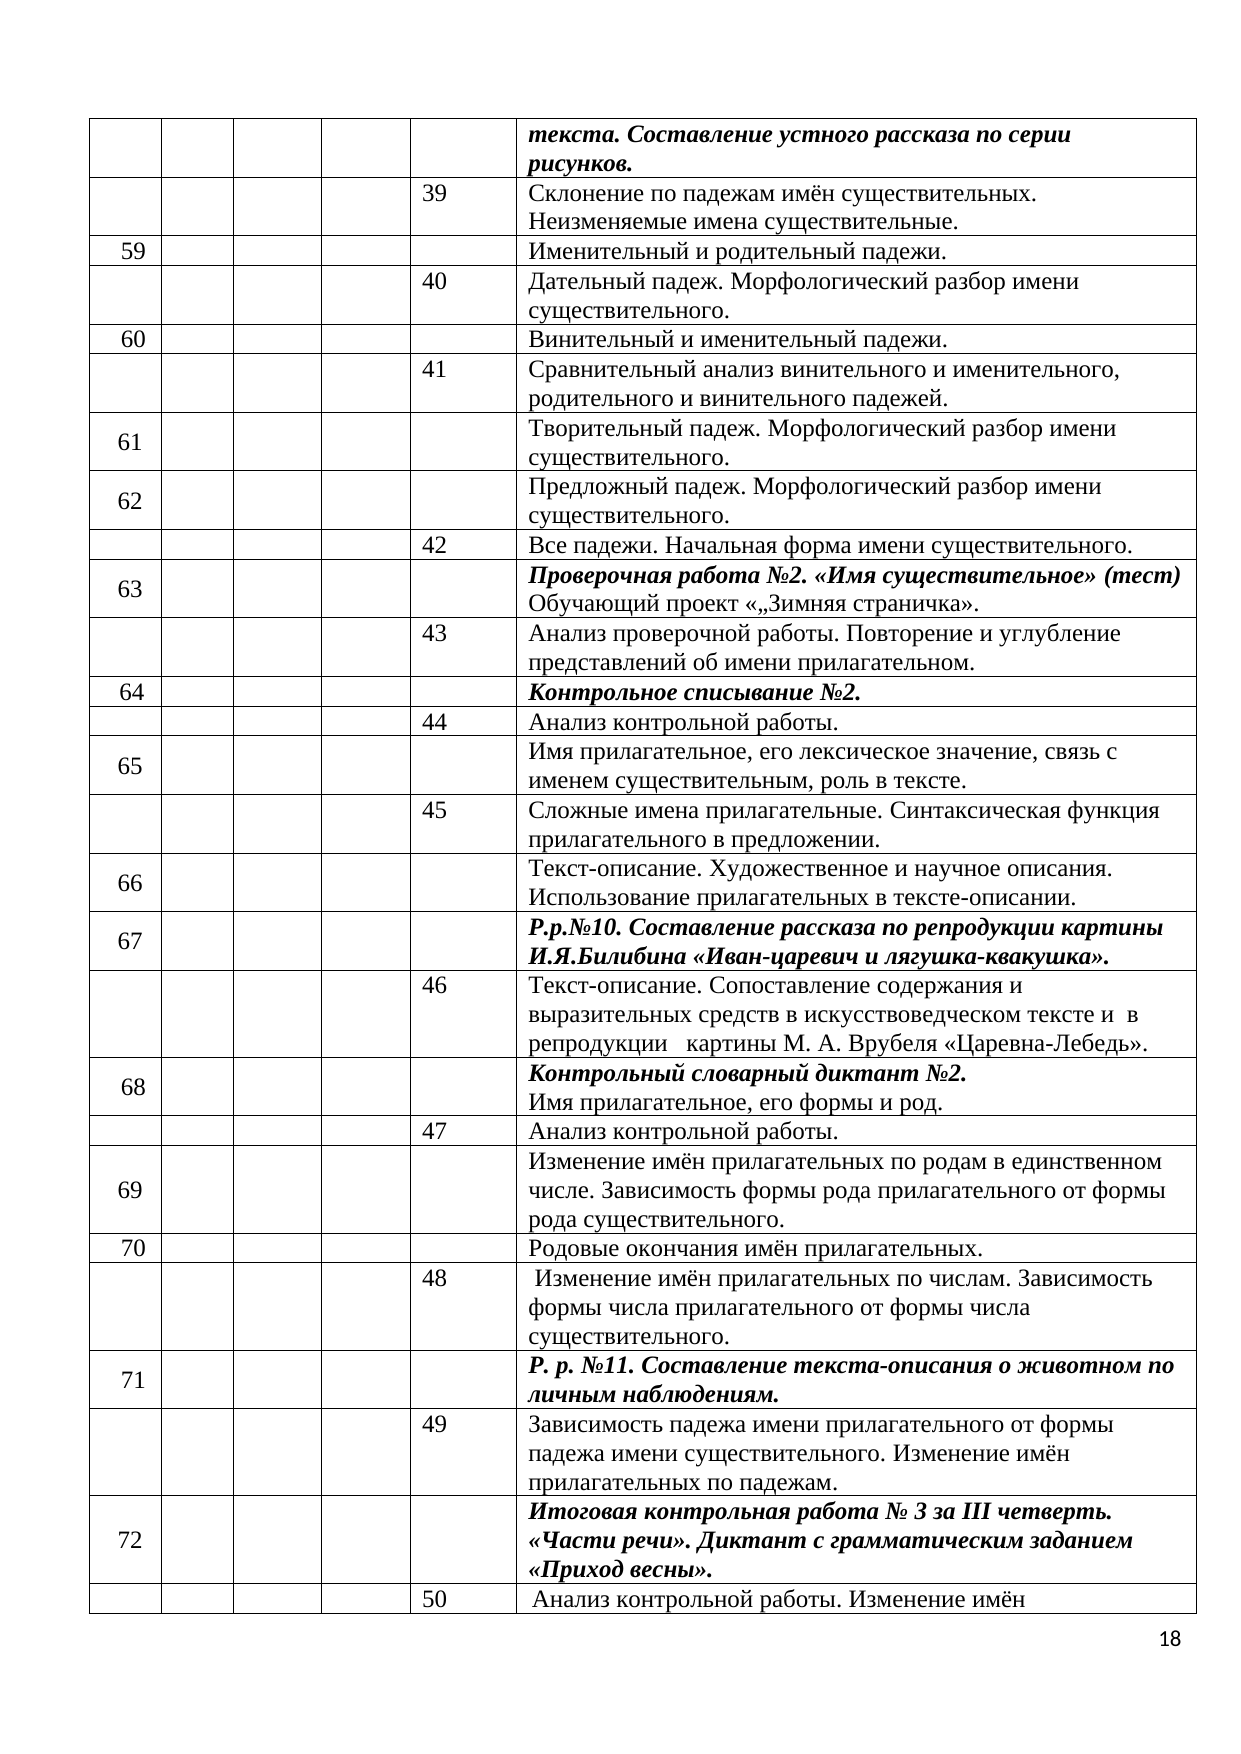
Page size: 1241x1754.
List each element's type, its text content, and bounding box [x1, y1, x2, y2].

table_cell Зависимость падежа имени прилагательного от формы падежа имени существительного. Изменение имён прилагательных по падежам. [517, 1409, 1196, 1495]
table_cell [322, 1496, 410, 1583]
table_cell [322, 325, 410, 353]
table_cell [411, 413, 516, 470]
table_cell Текст-описание. Художественное и научное описания. Использование прилагательных в тексте-описании. [517, 854, 1196, 911]
table_cell [90, 1409, 161, 1495]
table_cell Имя прилагательное, его лексическое значение, связь с именем существительным, роль в тексте. [517, 736, 1196, 794]
table_cell [234, 1584, 321, 1612]
table_cell Все падежи. Начальная форма имени существительного. [517, 530, 1196, 559]
table_cell [162, 266, 233, 323]
table_cell [234, 1058, 321, 1115]
table_cell 43 [411, 618, 516, 676]
table_cell [322, 1058, 410, 1115]
table_cell [234, 236, 321, 265]
table_cell [411, 236, 516, 265]
table_cell [90, 1263, 161, 1349]
table_cell [411, 471, 516, 529]
table_cell 67 [90, 912, 161, 969]
table_cell Творительный падеж. Морфологический разбор имени существительного. [517, 413, 1196, 470]
table_cell [90, 266, 161, 323]
table_cell [411, 1058, 516, 1115]
table_cell [322, 677, 410, 706]
table_cell [322, 1234, 410, 1262]
table_cell Сложные имена прилагательные. Синтаксическая функция прилагательного в предложении. [517, 795, 1196, 852]
table_cell [234, 618, 321, 676]
table_cell 41 [411, 354, 516, 412]
table_cell [322, 560, 410, 617]
table_cell 48 [411, 1263, 516, 1349]
table_cell [234, 912, 321, 969]
table_cell Проверочная работа №2. «Имя существительное» (тест) Обучающий проект «„Зимняя страничка». [517, 560, 1196, 617]
table_cell [411, 1146, 516, 1232]
table_cell [234, 178, 321, 235]
table_cell [162, 236, 233, 265]
table_cell [234, 1351, 321, 1408]
table_cell 62 [90, 471, 161, 529]
table_cell [411, 1496, 516, 1583]
table_cell [162, 413, 233, 470]
table_cell [322, 618, 410, 676]
table_cell 50 [411, 1584, 516, 1612]
table_cell [162, 677, 233, 706]
table_cell 63 [90, 560, 161, 617]
table_cell 40 [411, 266, 516, 323]
table_cell 72 [90, 1496, 161, 1583]
table_cell Р. р. №11. Составление текста-описания о животном по личным наблюдениям. [517, 1351, 1196, 1408]
table_cell Анализ контрольной работы. [517, 1116, 1196, 1145]
table_cell [322, 354, 410, 412]
table_cell 64 [90, 677, 161, 706]
table_cell 69 [90, 1146, 161, 1232]
table_cell [162, 1263, 233, 1349]
table_cell [234, 677, 321, 706]
table_cell [162, 560, 233, 617]
table_cell Родовые окончания имён прилагательных. [517, 1234, 1196, 1262]
table_cell [162, 971, 233, 1057]
table_cell Сравнительный анализ винительного и именительного, родительного и винительного падежей. [517, 354, 1196, 412]
table_cell [234, 266, 321, 323]
table_cell [162, 471, 233, 529]
table_cell Изменение имён прилагательных по числам. Зависимость формы числа прилагательного от формы числа существительного. [517, 1263, 1196, 1349]
table_cell [322, 795, 410, 852]
table_cell 71 [90, 1351, 161, 1408]
table_cell [162, 912, 233, 969]
table_cell [162, 119, 233, 177]
table_cell Именительный и родительный падежи. [517, 236, 1196, 265]
table_cell [90, 1584, 161, 1612]
table_cell Изменение имён прилагательных по родам в единственном числе. Зависимость формы рода прилагательного от формы рода существительного. [517, 1146, 1196, 1232]
table_cell Дательный падеж. Морфологический разбор имени существительного. [517, 266, 1196, 323]
table_cell [162, 1116, 233, 1145]
table_cell Текст-описание. Сопоставление содержания и выразительных средств в искусствоведческом тексте и в репродукции картины М. А. Врубеля «Царевна-Лебедь». [517, 971, 1196, 1057]
table_cell [162, 354, 233, 412]
table_cell [162, 795, 233, 852]
table_cell [234, 736, 321, 794]
table_cell 49 [411, 1409, 516, 1495]
table_cell [234, 471, 321, 529]
table_cell [411, 854, 516, 911]
table_cell [234, 795, 321, 852]
table_cell 70 [90, 1234, 161, 1262]
table_cell [411, 677, 516, 706]
table_cell [234, 325, 321, 353]
table_cell Винительный и именительный падежи. [517, 325, 1196, 353]
table_cell [162, 707, 233, 735]
table_cell 44 [411, 707, 516, 735]
table_cell 58 [90, 119, 161, 177]
table_cell [162, 178, 233, 235]
table_cell [411, 912, 516, 969]
table_cell [234, 1263, 321, 1349]
table_cell [162, 1409, 233, 1495]
table_cell [90, 178, 161, 235]
table_cell [322, 119, 410, 177]
table_cell [234, 1146, 321, 1232]
table_cell [322, 1116, 410, 1145]
table_cell Предложный падеж. Морфологический разбор имени существительного. [517, 471, 1196, 529]
table_cell [90, 354, 161, 412]
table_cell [517, 1584, 1196, 1612]
table_cell [322, 707, 410, 735]
table_cell [234, 1409, 321, 1495]
table_cell [322, 1146, 410, 1232]
table_cell [234, 560, 321, 617]
table_cell Контрольное списывание №2. [517, 677, 1196, 706]
table_cell [322, 1584, 410, 1612]
table_cell [234, 1234, 321, 1262]
table_cell [322, 266, 410, 323]
table_cell Итоговая контрольная работа № 3 за III четверть. «Части речи». Диктант с грамматическим заданием «Приход весны». [517, 1496, 1196, 1583]
table_cell [322, 1351, 410, 1408]
table_cell 60 [90, 325, 161, 353]
table_cell [322, 971, 410, 1057]
table_cell [322, 178, 410, 235]
table_cell [322, 1409, 410, 1495]
table_cell [162, 618, 233, 676]
table_cell [162, 1234, 233, 1262]
table_cell [90, 618, 161, 676]
table_cell [322, 530, 410, 559]
table_cell 66 [90, 854, 161, 911]
table_cell [322, 854, 410, 911]
table_cell [90, 1116, 161, 1145]
table_cell [411, 1351, 516, 1408]
table_cell [322, 236, 410, 265]
table_cell Анализ контрольной работы. [517, 707, 1196, 735]
table_cell 42 [411, 530, 516, 559]
table_cell [162, 736, 233, 794]
table_cell [322, 1263, 410, 1349]
table_cell [162, 1146, 233, 1232]
table_cell [162, 1351, 233, 1408]
table_cell [411, 736, 516, 794]
table_cell Анализ проверочной работы. Повторение и углубление представлений об имени прилагательном. [517, 618, 1196, 676]
table_cell 68 [90, 1058, 161, 1115]
table_cell [90, 530, 161, 559]
table_cell 59 [90, 236, 161, 265]
table_cell [411, 325, 516, 353]
table_cell [234, 119, 321, 177]
table_cell Р.р.№10. Составление рассказа по репродукции картины И.Я.Билибина «Иван-царевич и лягушка-квакушка». [517, 912, 1196, 969]
table_cell 46 [411, 971, 516, 1057]
table_cell [234, 1116, 321, 1145]
table_cell [234, 413, 321, 470]
table_cell 45 [411, 795, 516, 852]
table_cell [234, 854, 321, 911]
table_cell [322, 912, 410, 969]
table_cell [322, 413, 410, 470]
table_cell [234, 707, 321, 735]
table_cell [411, 560, 516, 617]
table_cell [234, 530, 321, 559]
table_cell [234, 354, 321, 412]
table_cell [90, 795, 161, 852]
table_cell 65 [90, 736, 161, 794]
table_cell [162, 1058, 233, 1115]
table_cell 39 [411, 178, 516, 235]
table_cell 47 [411, 1116, 516, 1145]
table_cell [162, 1496, 233, 1583]
table_cell [162, 854, 233, 911]
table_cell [517, 119, 1196, 177]
table_cell [322, 471, 410, 529]
table_cell [234, 971, 321, 1057]
table_cell [162, 530, 233, 559]
table_cell Контрольный словарный диктант №2. Имя прилагательное, его формы и род. [517, 1058, 1196, 1115]
table_cell [234, 1496, 321, 1583]
table_cell Склонение по падежам имён существительных. Неизменяемые имена существительные. [517, 178, 1196, 235]
table_cell [322, 736, 410, 794]
table_cell [411, 119, 516, 177]
table_cell 61 [90, 413, 161, 470]
table_cell [90, 707, 161, 735]
table_cell [162, 1584, 233, 1612]
table_cell [90, 971, 161, 1057]
table_cell [162, 325, 233, 353]
table_cell [411, 1234, 516, 1262]
